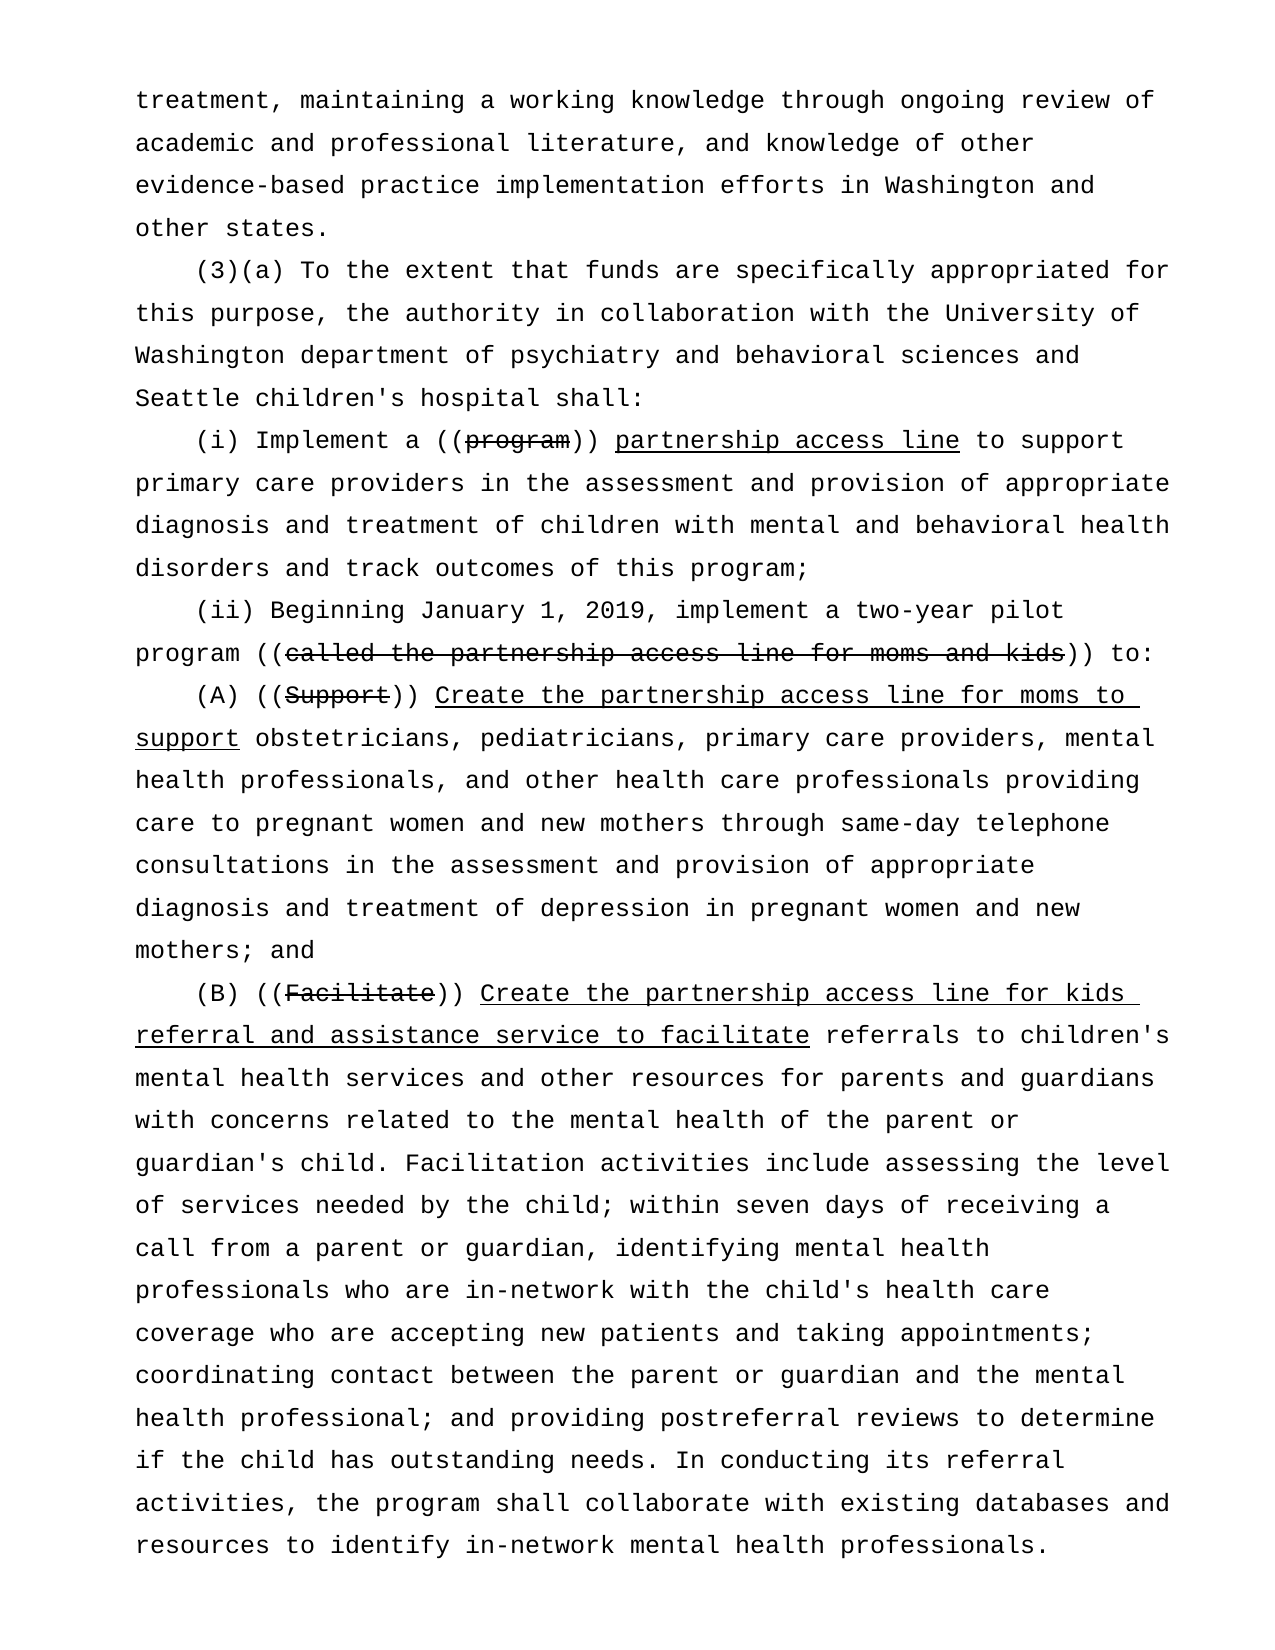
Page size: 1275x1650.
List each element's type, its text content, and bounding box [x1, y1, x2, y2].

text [135, 75, 1170, 245]
text (B) ((Facilitate)) Create the partnership access line for kids referral and assistance service to facilitate referrals to children's mental health services and other resources for parents and guardians with concerns related to the mental health of the parent or guardian's child. Facilitation activities include assessing the level of services needed by the child; within seven days of receiving a call from a parent or guardian, identifying mental health professionals who are in-network with the child's health care coverage who are accepting new patients and taking appointments; coordinating contact between the parent or guardian and the mental health professional; and providing postreferral reviews to determine if the child has outstanding needs. In conducting its referral activities, the program shall collaborate with existing databases and resources to identify in-network mental health professionals. [135, 967, 1170, 1562]
text (ii) Beginning January 1, 2019, implement a two-year pilot program ((called the partnership access line for moms and kids)) to: [135, 585, 1170, 670]
text (A) ((Support)) Create the partnership access line for moms to support obstetricians, pediatricians, primary care providers, mental health professionals, and other health care professionals providing care to pregnant women and new mothers through same-day telephone consultations in the assessment and provision of appropriate diagnosis and treatment of depression in pregnant women and new mothers; and [135, 670, 1170, 967]
text (i) Implement a ((program)) partnership access line to support primary care providers in the assessment and provision of appropriate diagnosis and treatment of children with mental and behavioral health disorders and track outcomes of this program; [135, 415, 1170, 585]
text (3)(a) To the extent that funds are specifically appropriated for this purpose, the authority in collaboration with the University of Washington department of psychiatry and behavioral sciences and Seattle children's hospital shall: [135, 245, 1170, 415]
